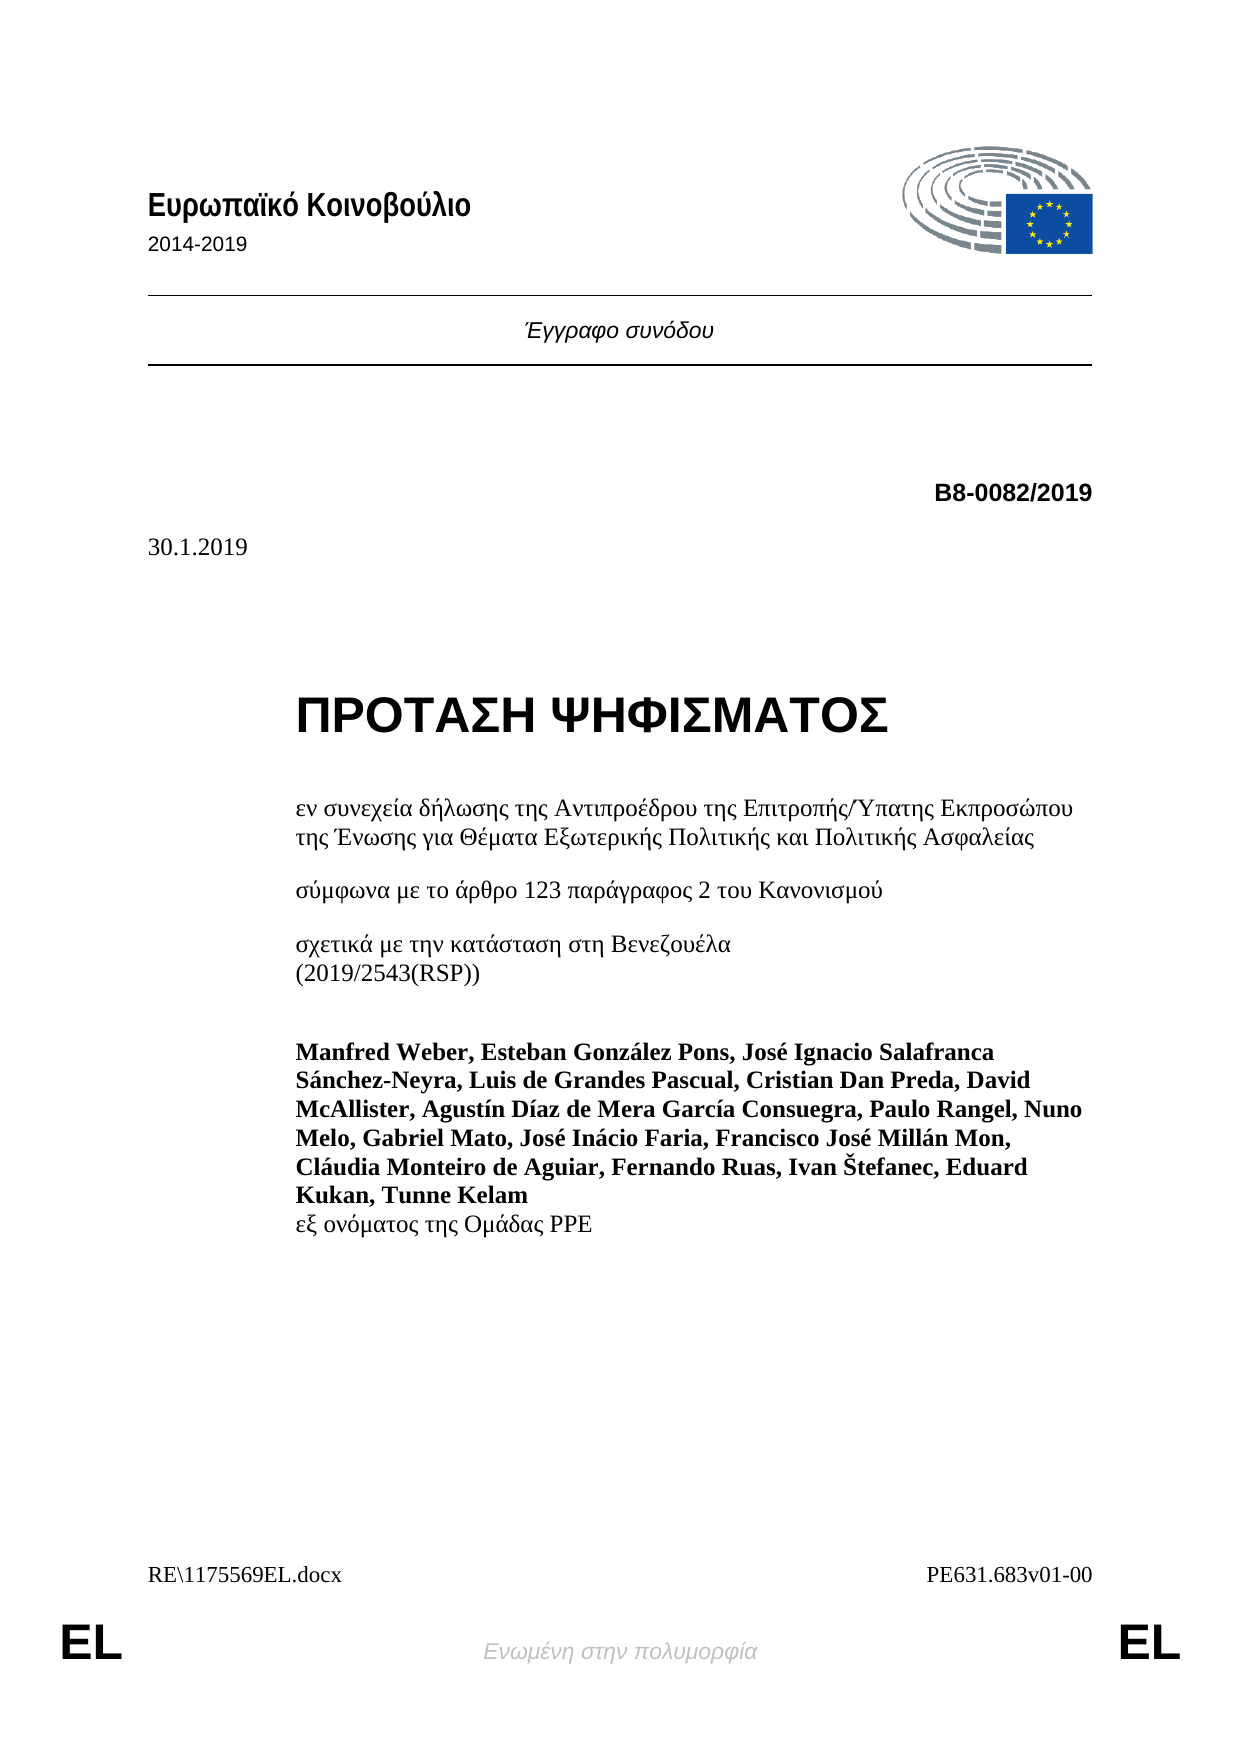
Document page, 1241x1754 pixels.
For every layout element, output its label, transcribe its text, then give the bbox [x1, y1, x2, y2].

text <TitreSuite>εν συνεχεία δήλωσης της Αντιπροέδρου της Επιτροπής/Ύπατης Εκπροσώπου της Ένωσης για Θέματα Εξωτερικής Πολιτικής και Πολιτικής Ασφαλείας</TitreSuite> [295, 793, 1092, 851]
text <NoDocSe>B8-0082/2019</NoDocSe> [148, 478, 1092, 507]
text <TitreRecueil>σύμφωνα με το άρθρο 123 παράγραφος 2 του Κανονισμού</TitreRecueil> [295, 876, 1092, 904]
table_header Ευρωπαϊκό Κοινοβούλιο 2014-2019 [148, 147, 856, 294]
text <DocRef>(2019/2543(RSP))</DocRef> [295, 958, 1092, 987]
table_header [856, 147, 1093, 294]
text <Commission>{PPE}εξ ονόματος της Ομάδας PPE</Commission> [295, 1209, 1092, 1238]
text <RepeatBlock-By><Depute>Manfred Weber, Esteban González Pons, José Ignacio Salafranca Sánchez-Neyra, Luis de Grandes Pascual, Cristian Dan Preda, David McAllister, Agustín Díaz de Mera García Consuegra, Paulo Rangel, Nuno Melo, Gabriel Mato, José Inácio Faria, Francisco José Millán Mon, Cláudia Monteiro de Aguiar, Fernando Ruas, Ivan Štefanec, Eduard Kukan, Tunne Kelam</Depute> [295, 1037, 1092, 1209]
text Έγγραφο συνόδου [148, 317, 1092, 343]
text <TitreType>ΠΡΟΤΑΣΗ ΨΗΦΙΣΜΑΤΟΣ</TitreType> [295, 686, 1092, 743]
text <Titre>σχετικά με την κατάσταση στη Βενεζουέλα</Titre> [295, 929, 1092, 958]
text <Date>{30/01/2019}30.1.2019</Date> [148, 532, 1092, 561]
picture [902, 146, 1093, 254]
